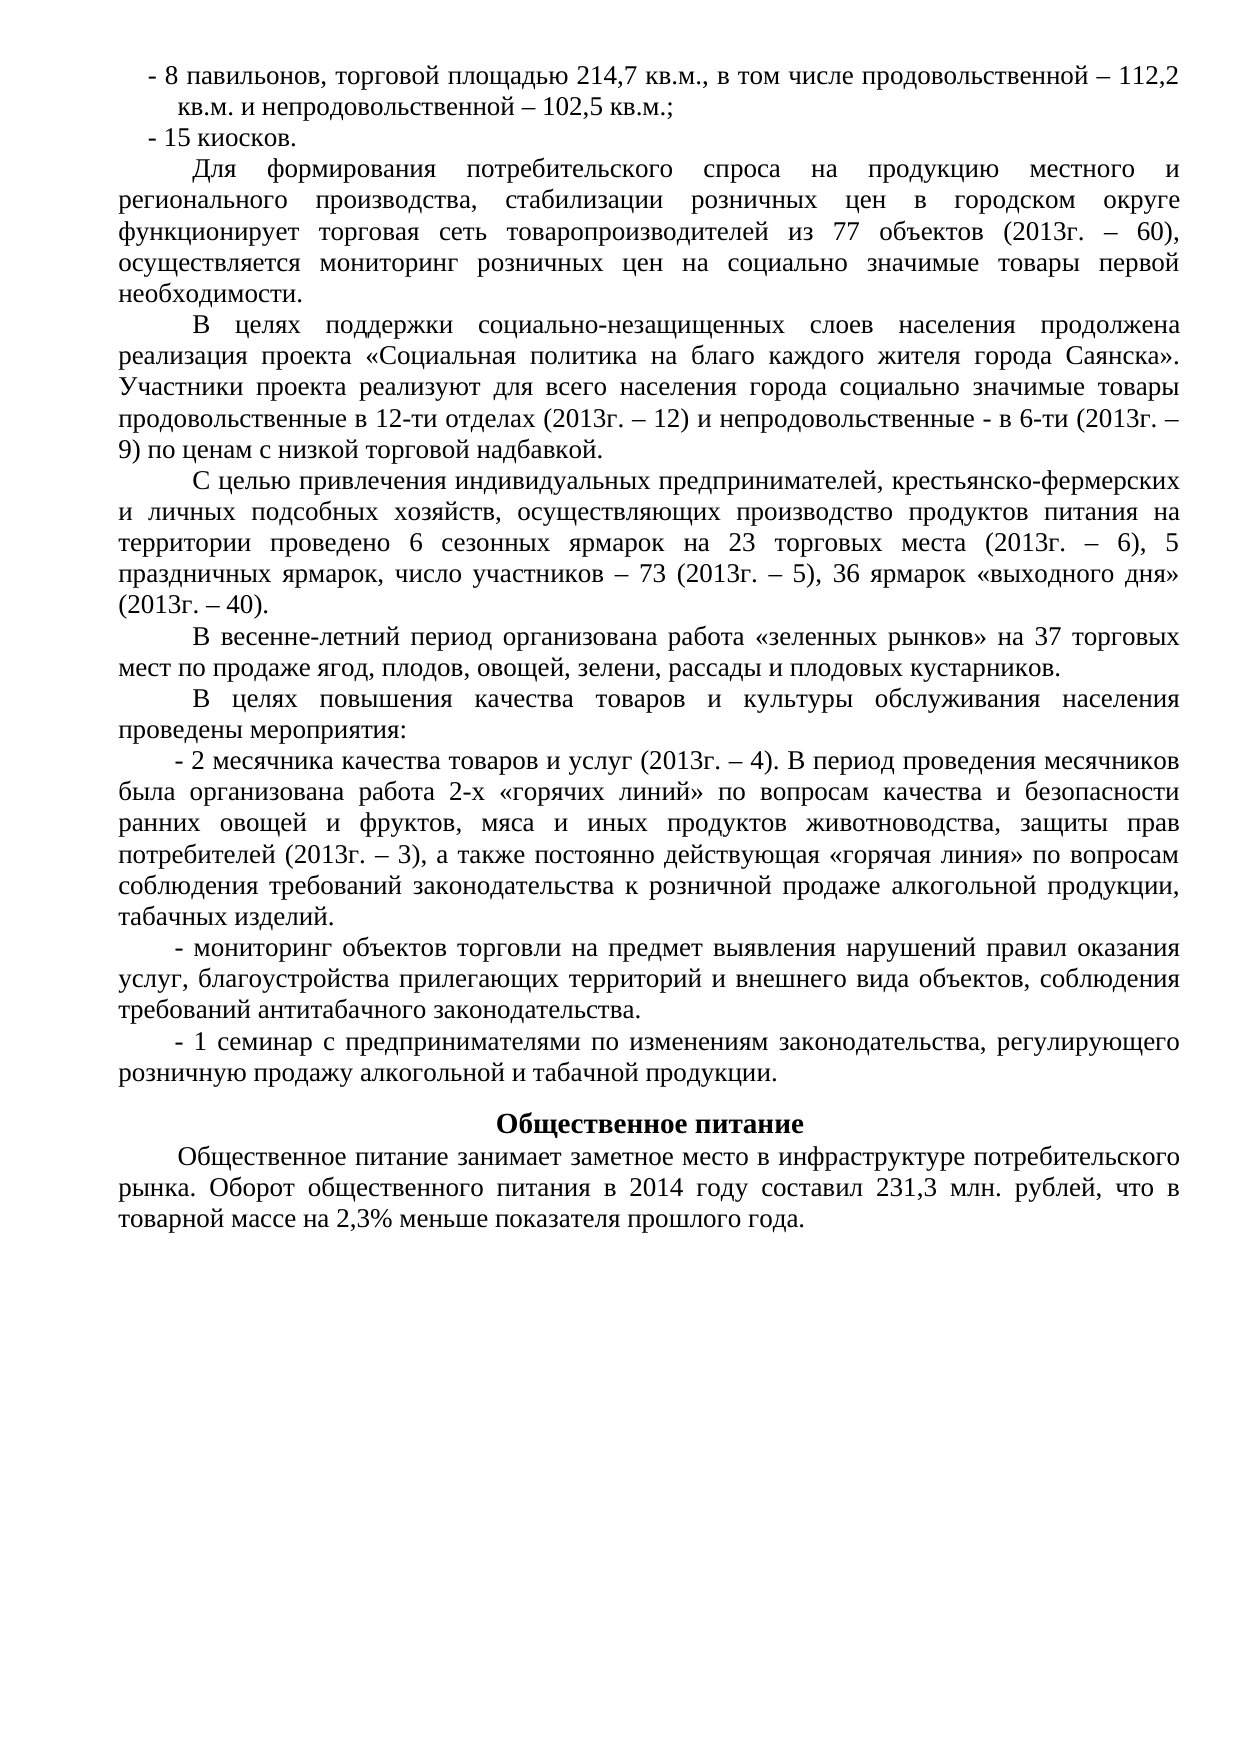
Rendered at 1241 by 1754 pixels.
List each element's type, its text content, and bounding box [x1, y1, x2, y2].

text Общественное питание [118, 1106, 1181, 1139]
text В целях повышения качества товаров и культуры обслуживания населения проведены мероприятия: [118, 682, 1181, 744]
text - мониторинг объектов торговли на предмет выявления нарушений правил оказания услуг, благоустройства прилегающих территорий и внешнего вида объектов, соблюдения требований антитабачного законодательства. [118, 931, 1181, 1024]
text С целью привлечения индивидуальных предпринимателей, крестьянско-фермерских и личных подсобных хозяйств, осуществляющих производство продуктов питания на территории проведено 6 сезонных ярмарок на 23 торговых места (2013г. – 6), 5 праздничных ярмарок, число участников – 73 (2013г. – 5), 36 ярмарок «выходного дня» (2013г. – 40). [118, 464, 1181, 620]
text - 2 месячника качества товаров и услуг (2013г. – 4). В период проведения месячников была организована работа 2-х «горячих линий» по вопросам качества и безопасности ранних овощей и фруктов, мяса и иных продуктов животноводства, защиты прав потребителей (2013г. – 3), а также постоянно действующая «горячая линия» по вопросам соблюдения требований законодательства к розничной продаже алкогольной продукции, табачных изделий. [118, 744, 1181, 931]
text В целях поддержки социально-незащищенных слоев населения продолжена реализация проекта «Социальная политика на благо каждого жителя города Саянска». Участники проекта реализуют для всего населения города социально значимые товары продовольственные в 12-ти отделах (2013г. – 12) и непродовольственные - в 6-ти (2013г. – 9) по ценам с низкой торговой надбавкой. [118, 308, 1181, 464]
text В весенне-летний период организована работа «зеленных рынков» на 37 торговых мест по продаже ягод, плодов, овощей, зелени, рассады и плодовых кустарников. [118, 620, 1181, 682]
text - 15 киосков. [148, 121, 1181, 152]
text Для формирования потребительского спроса на продукцию местного и регионального производства, стабилизации розничных цен в городском округе функционирует торговая сеть товаропроизводителей из 77 объектов (2013г. – 60), осуществляется мониторинг розничных цен на социально значимые товары первой необходимости. [118, 152, 1181, 308]
text - 8 павильонов, торговой площадью 214,7 кв.м., в том числе продовольственной – 112,2 кв.м. и непродовольственной – 102,5 кв.м.; [148, 59, 1181, 121]
text - 1 семинар с предпринимателями по изменениям законодательства, регулирующего розничную продажу алкогольной и табачной продукции. [118, 1024, 1181, 1087]
text Общественное питание занимает заметное место в инфраструктуре потребительского рынка. Оборот общественного питания в 2014 году составил 231,3 млн. рублей, что в товарной массе на 2,3% меньше показателя прошлого года. [118, 1139, 1181, 1233]
